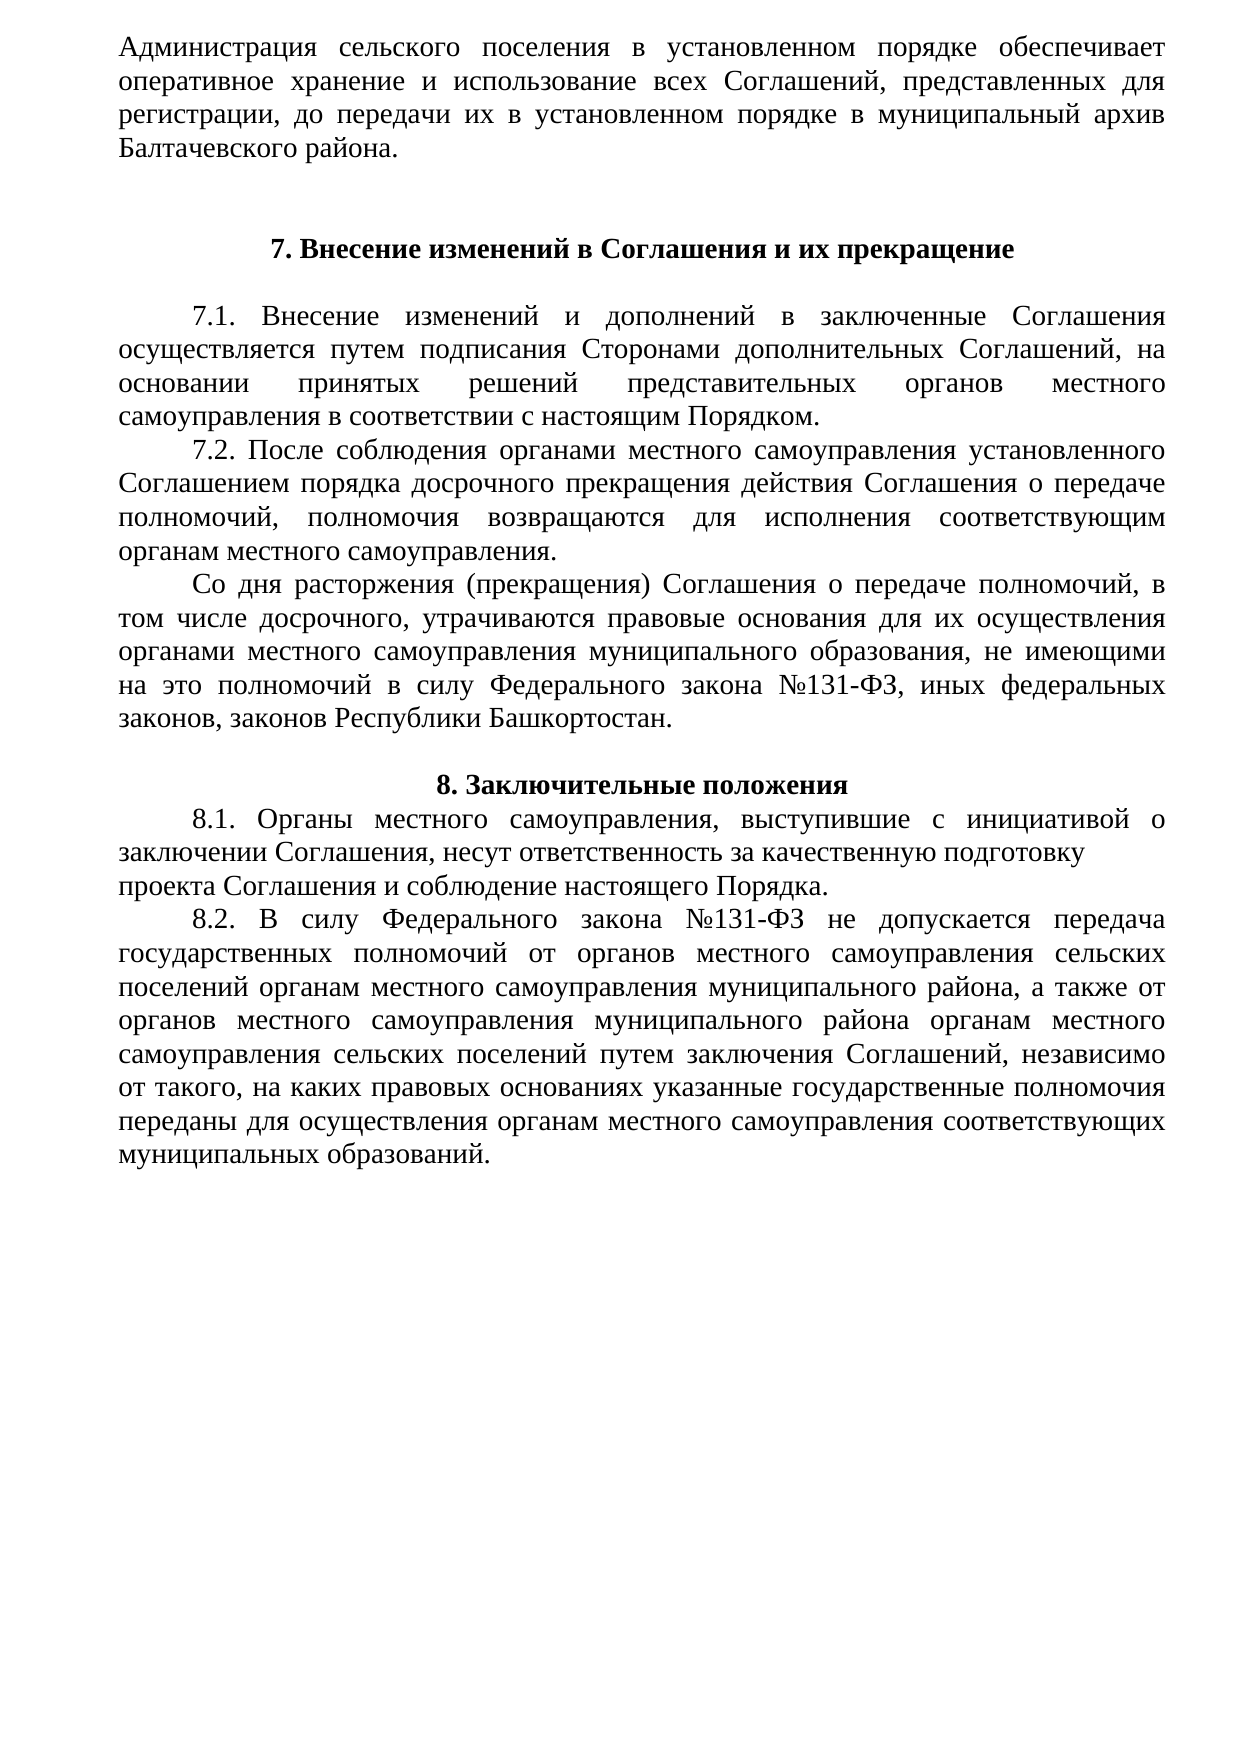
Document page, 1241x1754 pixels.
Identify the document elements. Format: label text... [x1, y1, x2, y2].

text 8.1. Органы местного самоуправления, выступившие с инициативой о заключении Соглашения, несут ответственность за качественную подготовку [118, 801, 1167, 868]
text проекта Соглашения и соблюдение настоящего Порядка. [118, 868, 1167, 902]
text 8. Заключительные положения [118, 767, 1167, 801]
text Со дня расторжения (прекращения) Соглашения о передаче полномочий, в том числе досрочного, утрачиваются правовые основания для их осуществления органами местного самоуправления муниципального образования, не имеющими на это полномочий в силу Федерального закона №131-ФЗ, иных федеральных законов, законов Республики Башкортостан. [118, 566, 1167, 734]
text Администрация сельского поселения в установленном порядке обеспечивает оперативное хранение и использование всех Соглашений, представленных для регистрации, до передачи их в установленном порядке в муниципальный архив Балтачевского района. [118, 29, 1167, 164]
text 7.2. После соблюдения органами местного самоуправления установленного Соглашением порядка досрочного прекращения действия Соглашения о передаче полномочий, полномочия возвращаются для исполнения соответствующим органам местного самоуправления. [118, 432, 1167, 566]
text 7.1. Внесение изменений и дополнений в заключенные Соглашения осуществляется путем подписания Сторонами дополнительных Соглашений, на основании принятых решений представительных органов местного самоуправления в соответствии с настоящим Порядком. [118, 298, 1167, 432]
text 7. Внесение изменений в Соглашения и их прекращение [118, 231, 1167, 264]
text 8.2. В силу Федерального закона №131-ФЗ не допускается передача государственных полномочий от органов местного самоуправления сельских поселений органам местного самоуправления муниципального района, а также от органов местного самоуправления муниципального района органам местного самоуправления сельских поселений путем заключения Соглашений, независимо от такого, на каких правовых основаниях указанные государственные полномочия переданы для осуществления органам местного самоуправления соответствующих муниципальных образований. [118, 902, 1167, 1170]
